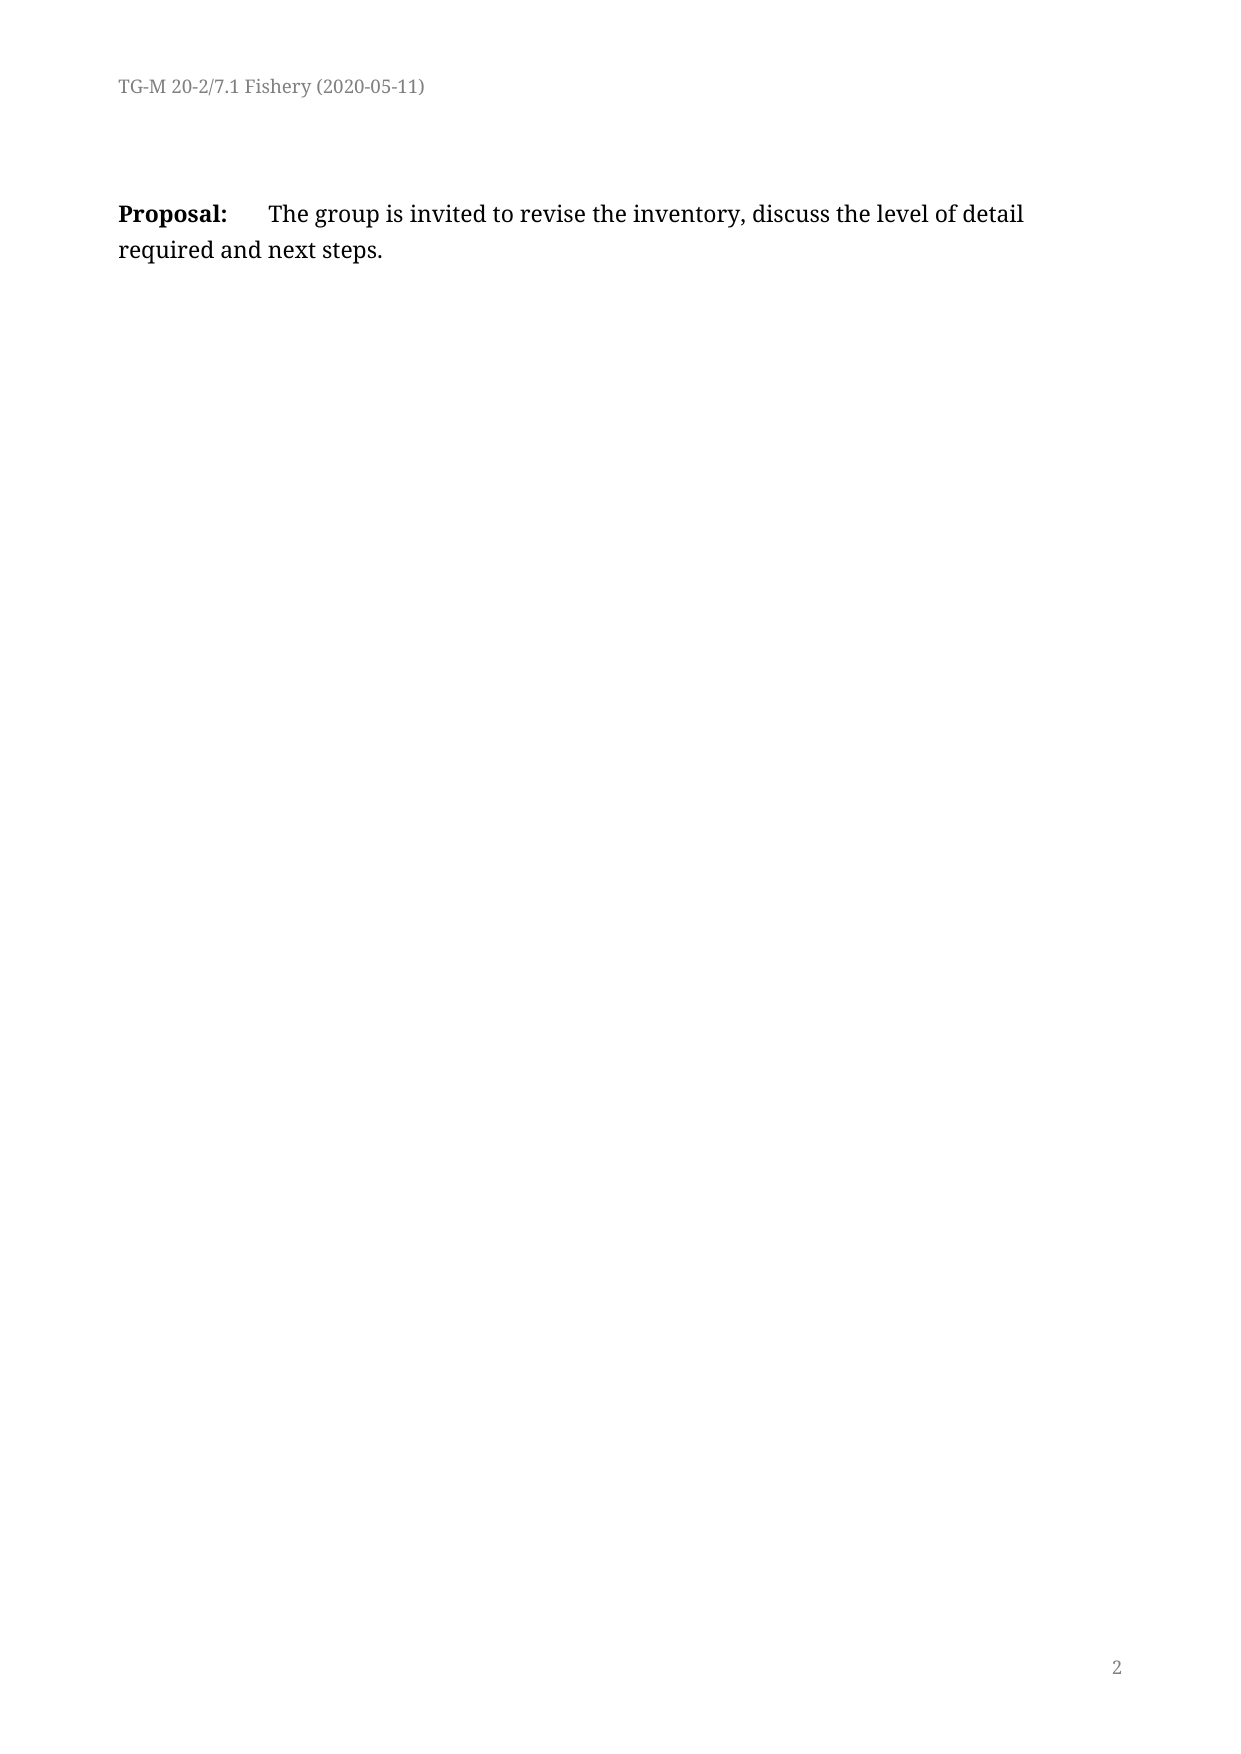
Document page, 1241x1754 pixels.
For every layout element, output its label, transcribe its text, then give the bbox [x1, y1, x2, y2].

text Proposal: The group is invited to revise the inventory, discuss the level of detail required and next steps. [118, 198, 1122, 266]
